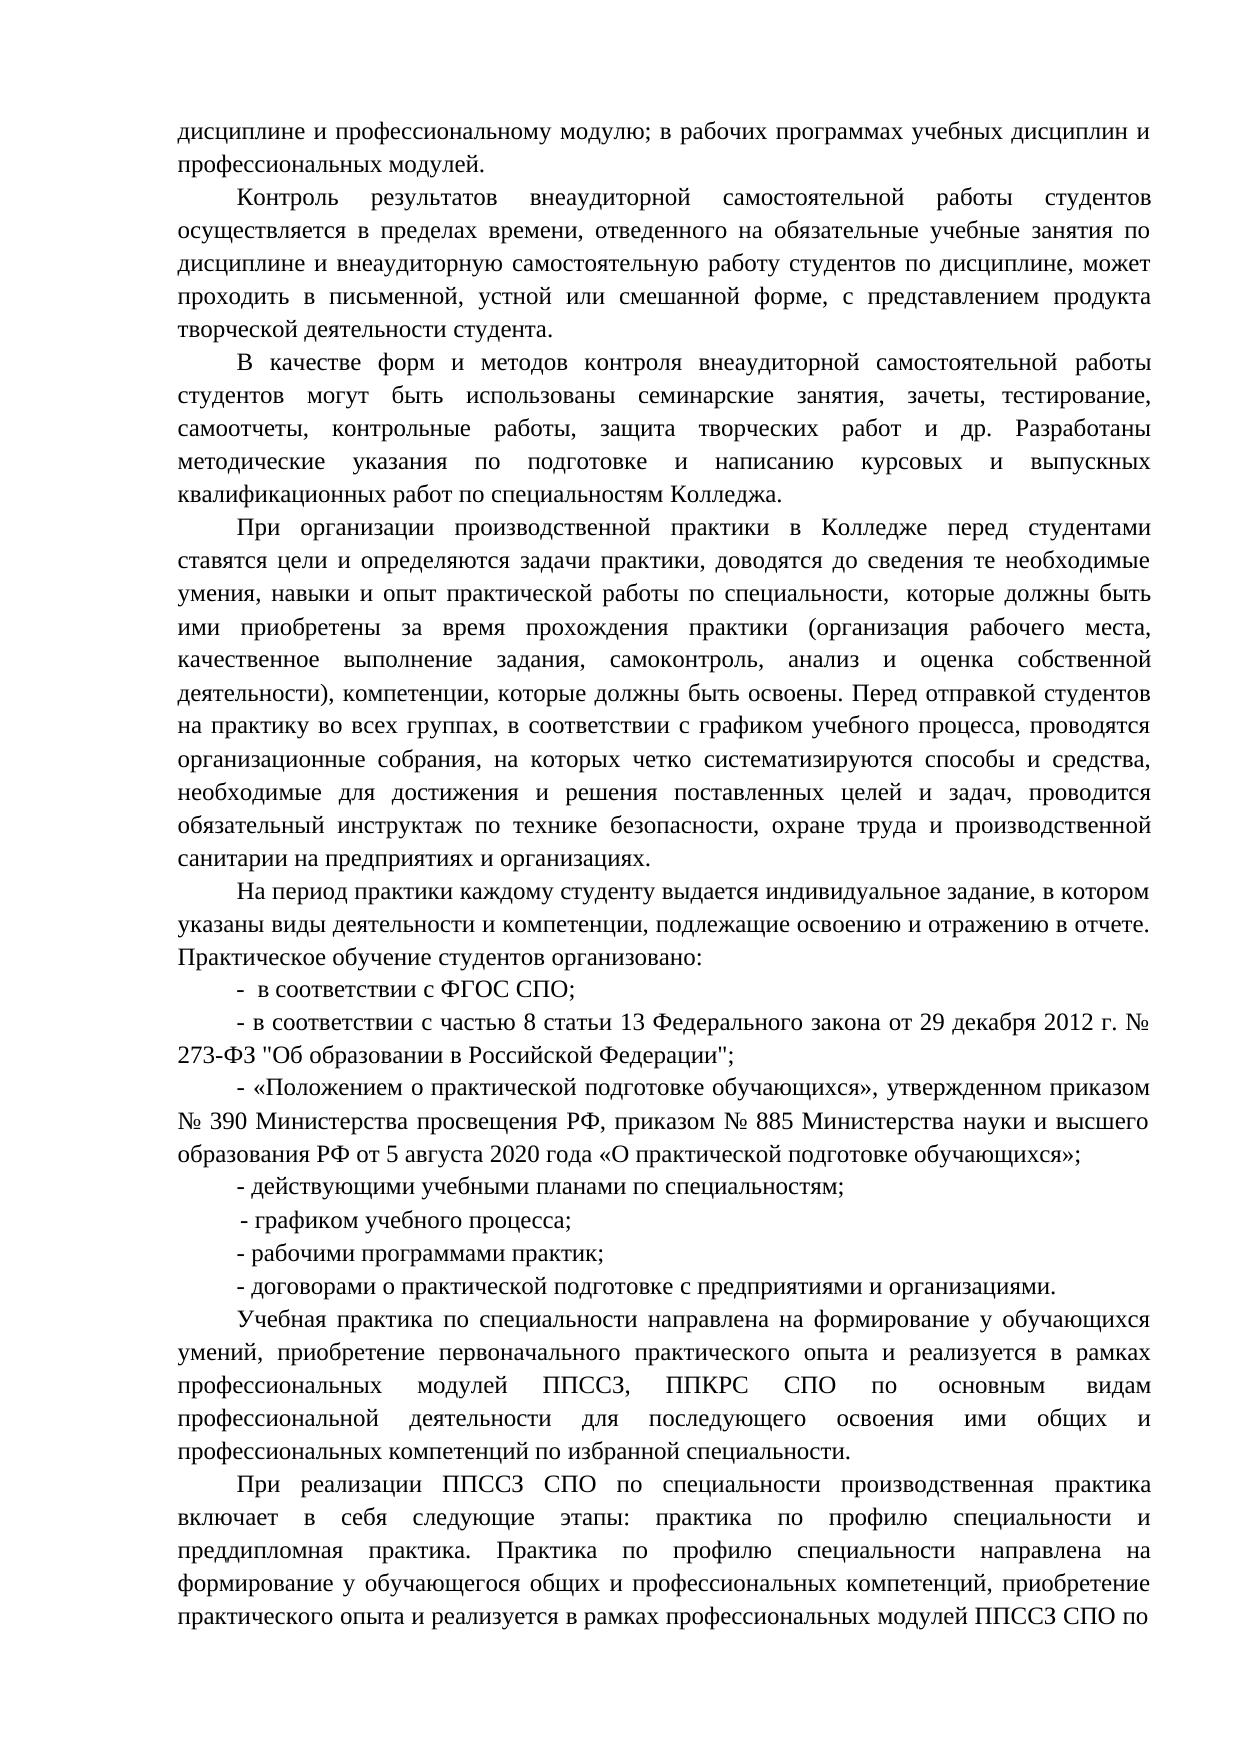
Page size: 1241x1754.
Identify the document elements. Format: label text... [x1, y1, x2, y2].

list рабочими программами практик; [236, 1238, 1165, 1266]
list договорами о практической подготовке с предприятиями и организациями. [236, 1271, 1165, 1299]
text № 390 Министерства просвещения РФ, приказом № 885 Министерства науки и высшего образования РФ от 5 августа 2020 года «О практической подготовке обучающихся»; [177, 1106, 1165, 1167]
text Учебная практика по специальности направлена на формирование у обучающихся умений, приобретение первоначального практического опыта и реализуется в рамках профессиональных модулей ППССЗ, ППКРС СПО по основным видам профессиональной деятельности для последующего освоения ими общих и профессиональных компетенций по избранной специальности. [177, 1304, 1151, 1464]
list графиком учебного процесса; [240, 1205, 1165, 1233]
text На период практики каждому студенту выдается индивидуальное задание, в котором указаны виды деятельности и компетенции, подлежащие освоению и отражению в отчете. Практическое обучение студентов организовано: [177, 876, 1151, 971]
text В качестве форм и методов контроля внеаудиторной самостоятельной работы студентов могут быть использованы семинарские занятия, зачеты, тестирование, самоотчеты, контрольные работы, защита творческих работ и др. Разработаны методические указания по подготовке и написанию курсовых и выпускных квалификационных работ по специальностям Колледжа. [177, 347, 1151, 508]
text При реализации ППССЗ СПО по специальности производственная практика включает в себя следующие этапы: практика по профилю специальности и преддипломная практика. Практика по профилю специальности направлена на формирование у обучающегося общих и профессиональных компетенций, приобретение практического опыта и реализуется в рамках профессиональных модулей ППССЗ СПО по [177, 1469, 1151, 1630]
text При организации производственной практики в Колледже перед студентами ставятся цели и определяются задачи практики, доводятся до сведения те необходимые умения, навыки и опыт практической работы по специальности, которые должны быть ими приобретены за время прохождения практики (организация рабочего места, качественное выполнение задания, самоконтроль, анализ и оценка собственной деятельности), компетенции, которые должны быть освоены. Перед отправкой студентов на практику во всех группах, в соответствии с графиком учебного процесса, проводятся организационные собрания, на которых четко систематизируются способы и средства, необходимые для достижения и решения поставленных целей и задач, проводится обязательный инструктаж по технике безопасности, охране труда и производственной санитарии на предприятиях и организациях. [177, 512, 1151, 871]
list действующими учебными планами по специальностям; [236, 1172, 1165, 1200]
text Контроль результатов внеаудиторной самостоятельной работы студентов осуществляется в пределах времени, отведенного на обязательные учебные занятия по дисциплине и внеаудиторную самостоятельную работу студентов по дисциплине, может проходить в письменной, устной или смешанной форме, с представлением продукта творческой деятельности студента. [177, 182, 1151, 343]
text дисциплине и профессиональному модулю; в рабочих программах учебных дисциплин и профессиональных модулей. [177, 116, 1151, 178]
list в соответствии с ФГОС СПО; [236, 975, 1165, 1003]
list «Положением о практической подготовке обучающихся», утвержденном приказом [236, 1073, 1165, 1102]
list в соответствии с частью 8 статьи 13 Федерального закона от 29 декабря 2012 г. № 273-ФЗ "Об образовании в Российской Федерации"; [177, 1007, 1151, 1069]
